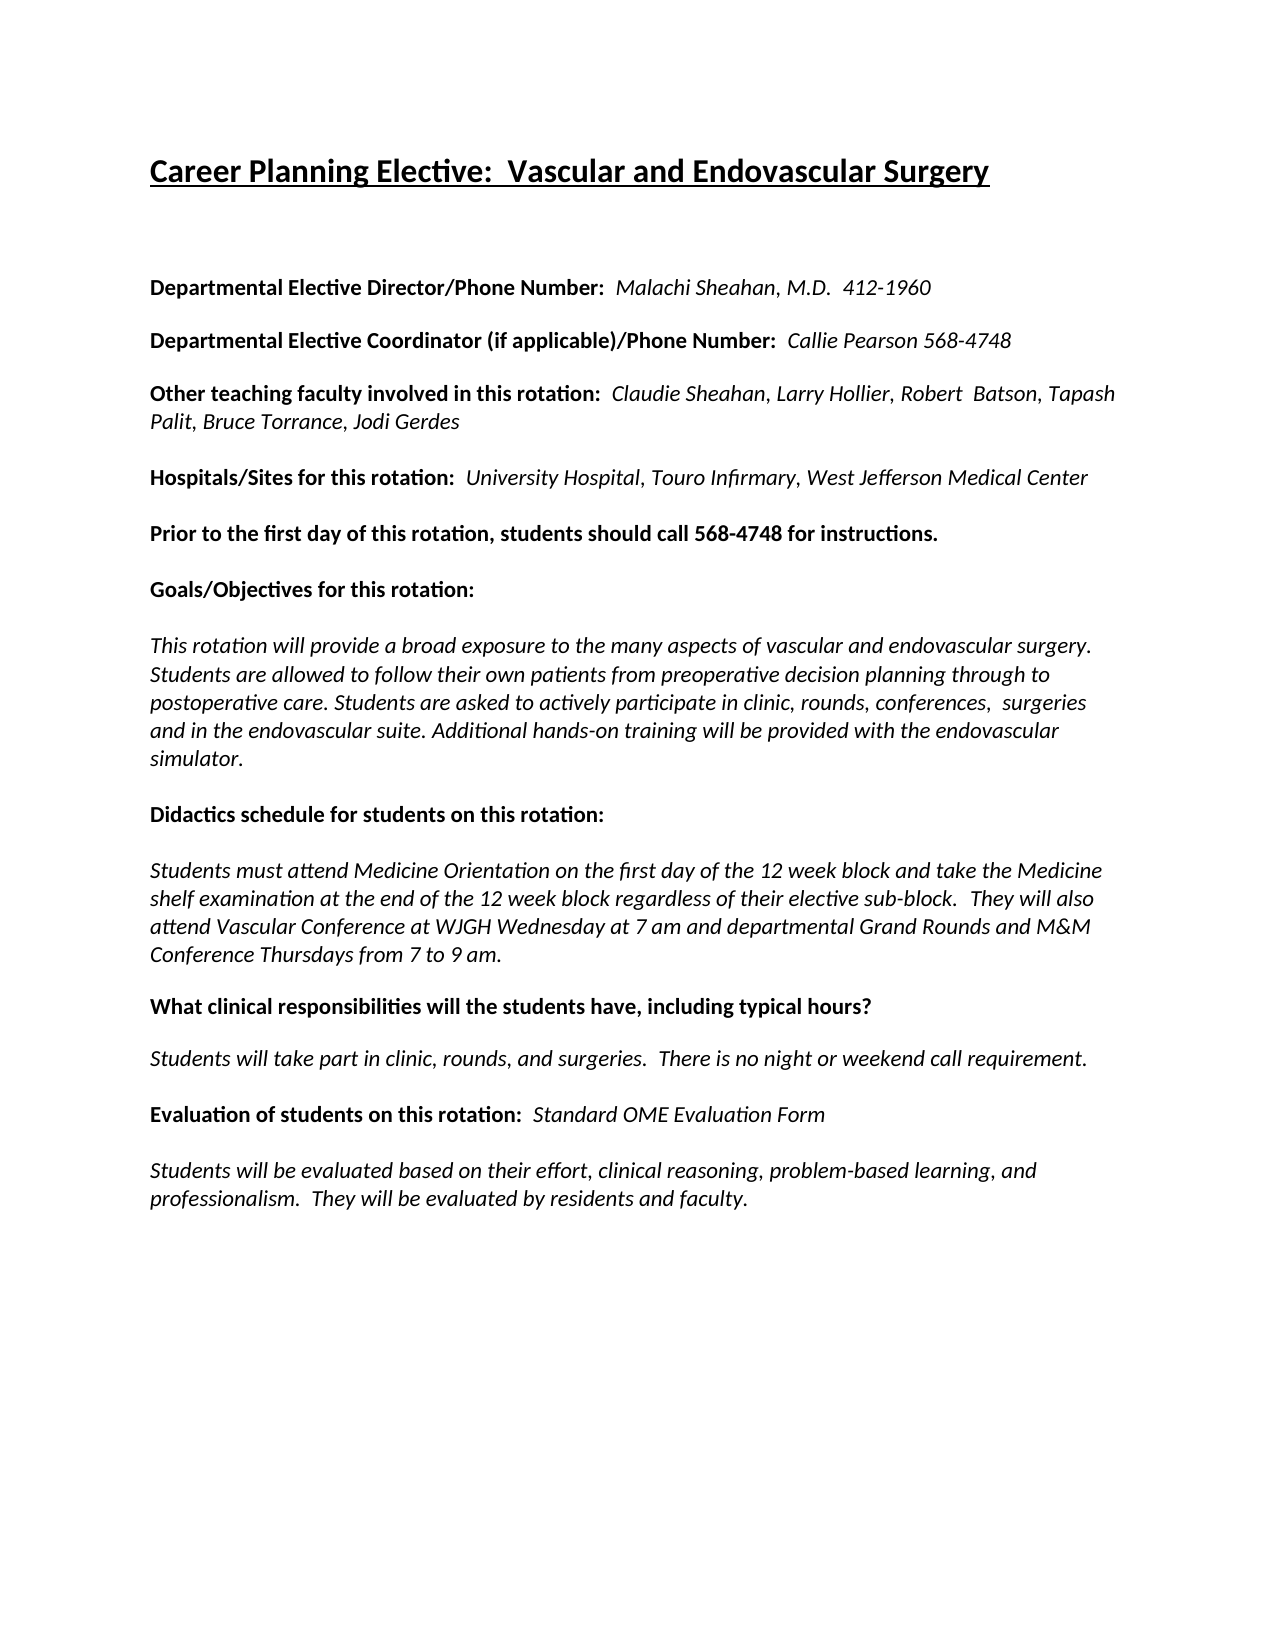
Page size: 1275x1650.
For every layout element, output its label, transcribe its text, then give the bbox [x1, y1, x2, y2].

text Goals/Objectives for this rotation: [150, 576, 1125, 604]
text Career Planning Elective: Vascular and Endovascular Surgery [150, 150, 1125, 191]
text Didactics schedule for students on this rotation: [150, 800, 1125, 828]
text Hospitals/Sites for this rotation: University Hospital, Touro Infirmary, West Jefferson Medical Center [150, 463, 1125, 492]
text Evaluation of students on this rotation: Standard OME Evaluation Form [150, 1100, 1125, 1128]
text Students will be evaluated based on their effort, clinical reasoning, problem-based learning, and professionalism. They will be evaluated by residents and faculty. [150, 1156, 1125, 1212]
text What clinical responsibilities will the students have, including typical hours? [150, 992, 1125, 1020]
text Other teaching faculty involved in this rotation: Claudie Sheahan, Larry Hollier, Robert Batson, Tapash Palit, Bruce Torrance, Jodi Gerdes [150, 379, 1125, 436]
text This rotation will provide a broad exposure to the many aspects of vascular and endovascular surgery. Students are allowed to follow their own patients from preoperative decision planning through to postoperative care. Students are asked to actively participate in clinic, rounds, conferences, surgeries and in the endovascular suite. Additional hands-on training will be provided with the endovascular simulator. [150, 632, 1125, 772]
text Students will take part in clinic, rounds, and surgeries. There is no night or weekend call requirement. [150, 1044, 1125, 1072]
text Departmental Elective Coordinator (if applicable)/Phone Number: Callie Pearson 568-4748 [150, 326, 1125, 354]
text Prior to the first day of this rotation, students should call 568-4748 for instructions. [150, 519, 1125, 548]
text Students must attend Medicine Orientation on the first day of the 12 week block and take the Medicine shelf examination at the end of the 12 week block regardless of their elective sub-block. They will also attend Vascular Conference at WJGH Wednesday at 7 am and departmental Grand Rounds and M&M Conference Thursdays from 7 to 9 am. [150, 856, 1125, 968]
text Departmental Elective Director/Phone Number: Malachi Sheahan, M.D. 412-1960 [150, 273, 1125, 301]
